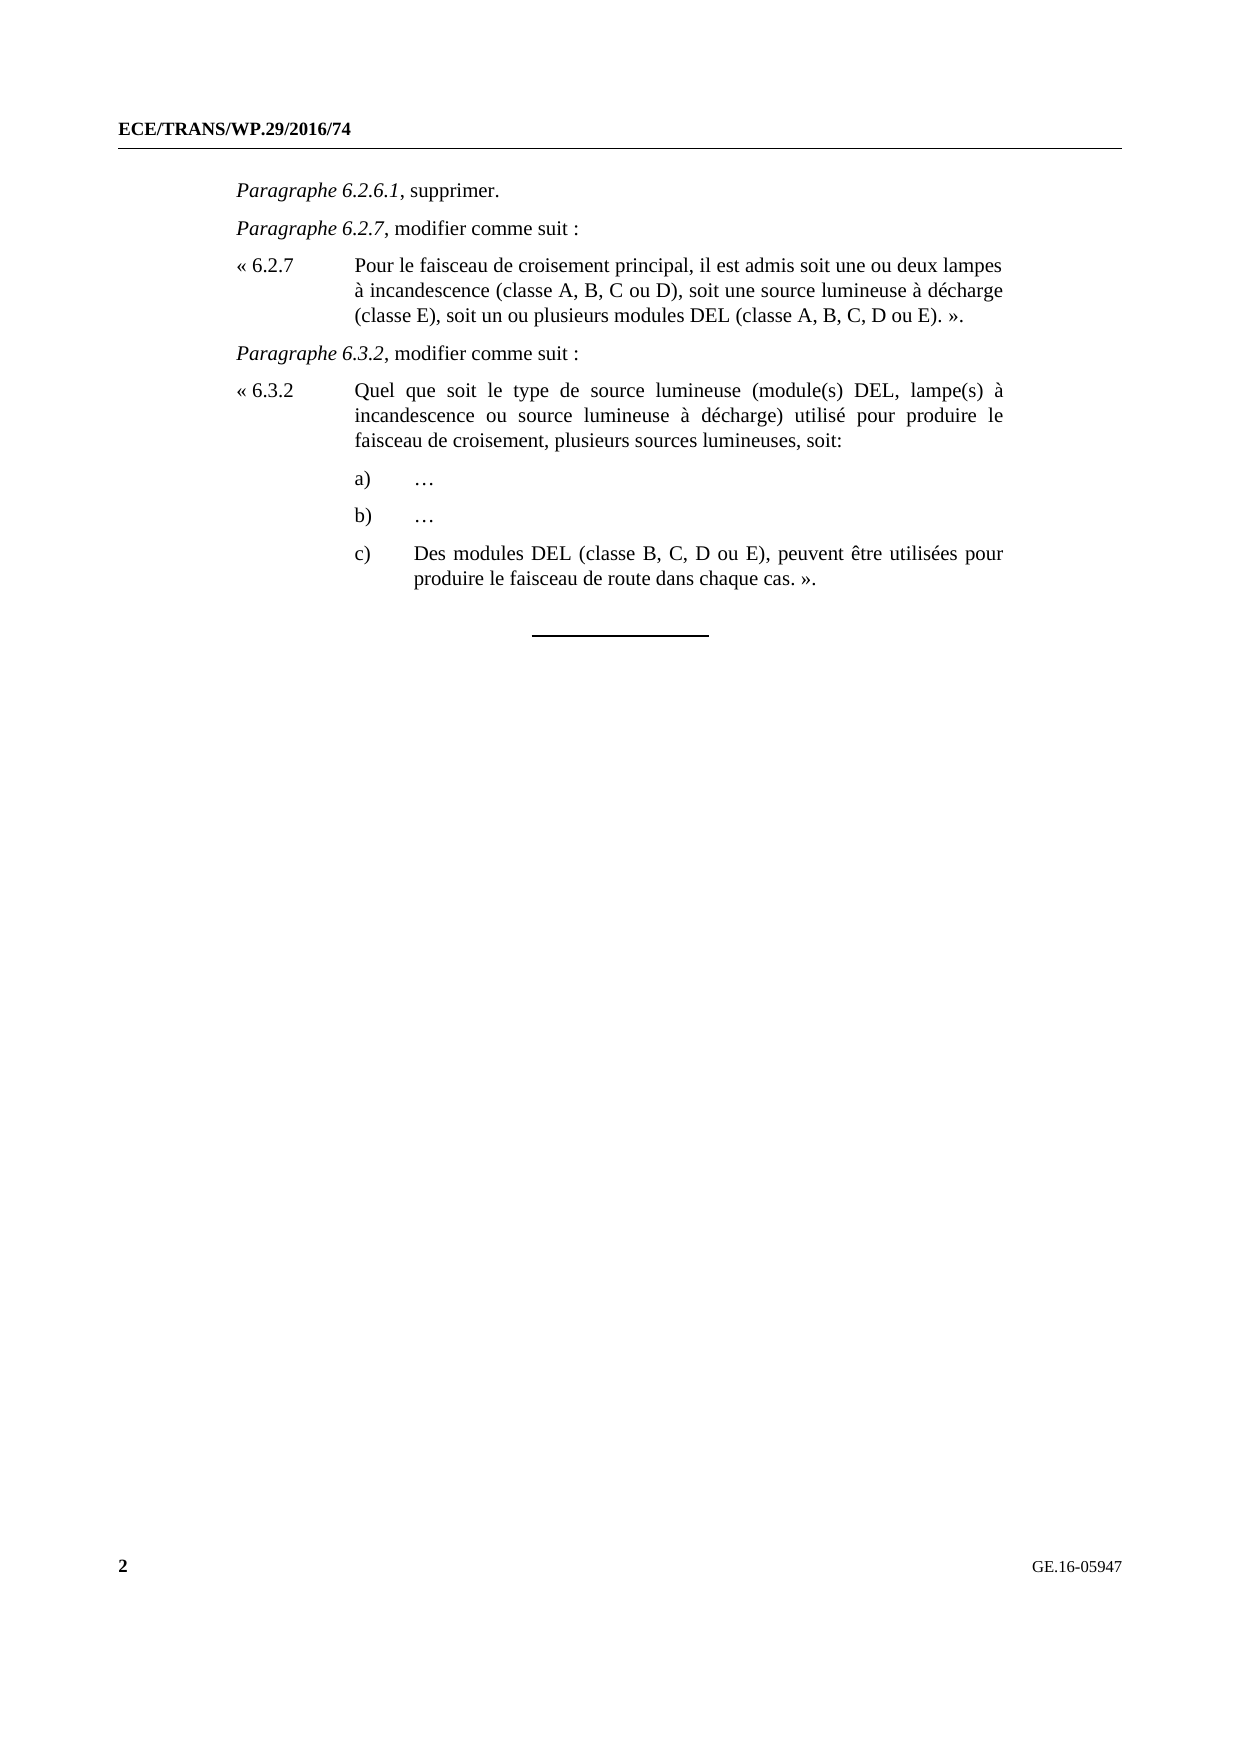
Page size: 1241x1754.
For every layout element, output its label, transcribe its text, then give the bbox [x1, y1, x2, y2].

text b) … [354, 502, 1004, 527]
text « 6.3.2 Quel que soit le type de source lumineuse (module(s) DEL, lampe(s) à incandescence ou source lumineuse à décharge) utilisé pour produire le faisceau de croisement, plusieurs sources lumineuses, soit: [236, 377, 1004, 452]
text Paragraphe 6.2.6.1, supprimer. [236, 177, 1004, 202]
text Paragraphe 6.3.2, modifier comme suit : [236, 340, 1004, 365]
text « 6.2.7 Pour le faisceau de croisement principal, il est admis soit une ou deux lampes à incandescence (classe A, B, C ou D), soit une source lumineuse à décharge (classe E), soit un ou plusieurs modules DEL (classe A, B, C, D ou E). ». [236, 252, 1004, 327]
text c) Des modules DEL (classe B, C, D ou E), peuvent être utilisées pour produire le faisceau de route dans chaque cas. ». [354, 540, 1004, 590]
text Paragraphe 6.2.7, modifier comme suit : [236, 215, 1004, 240]
text a) … [354, 465, 1004, 490]
